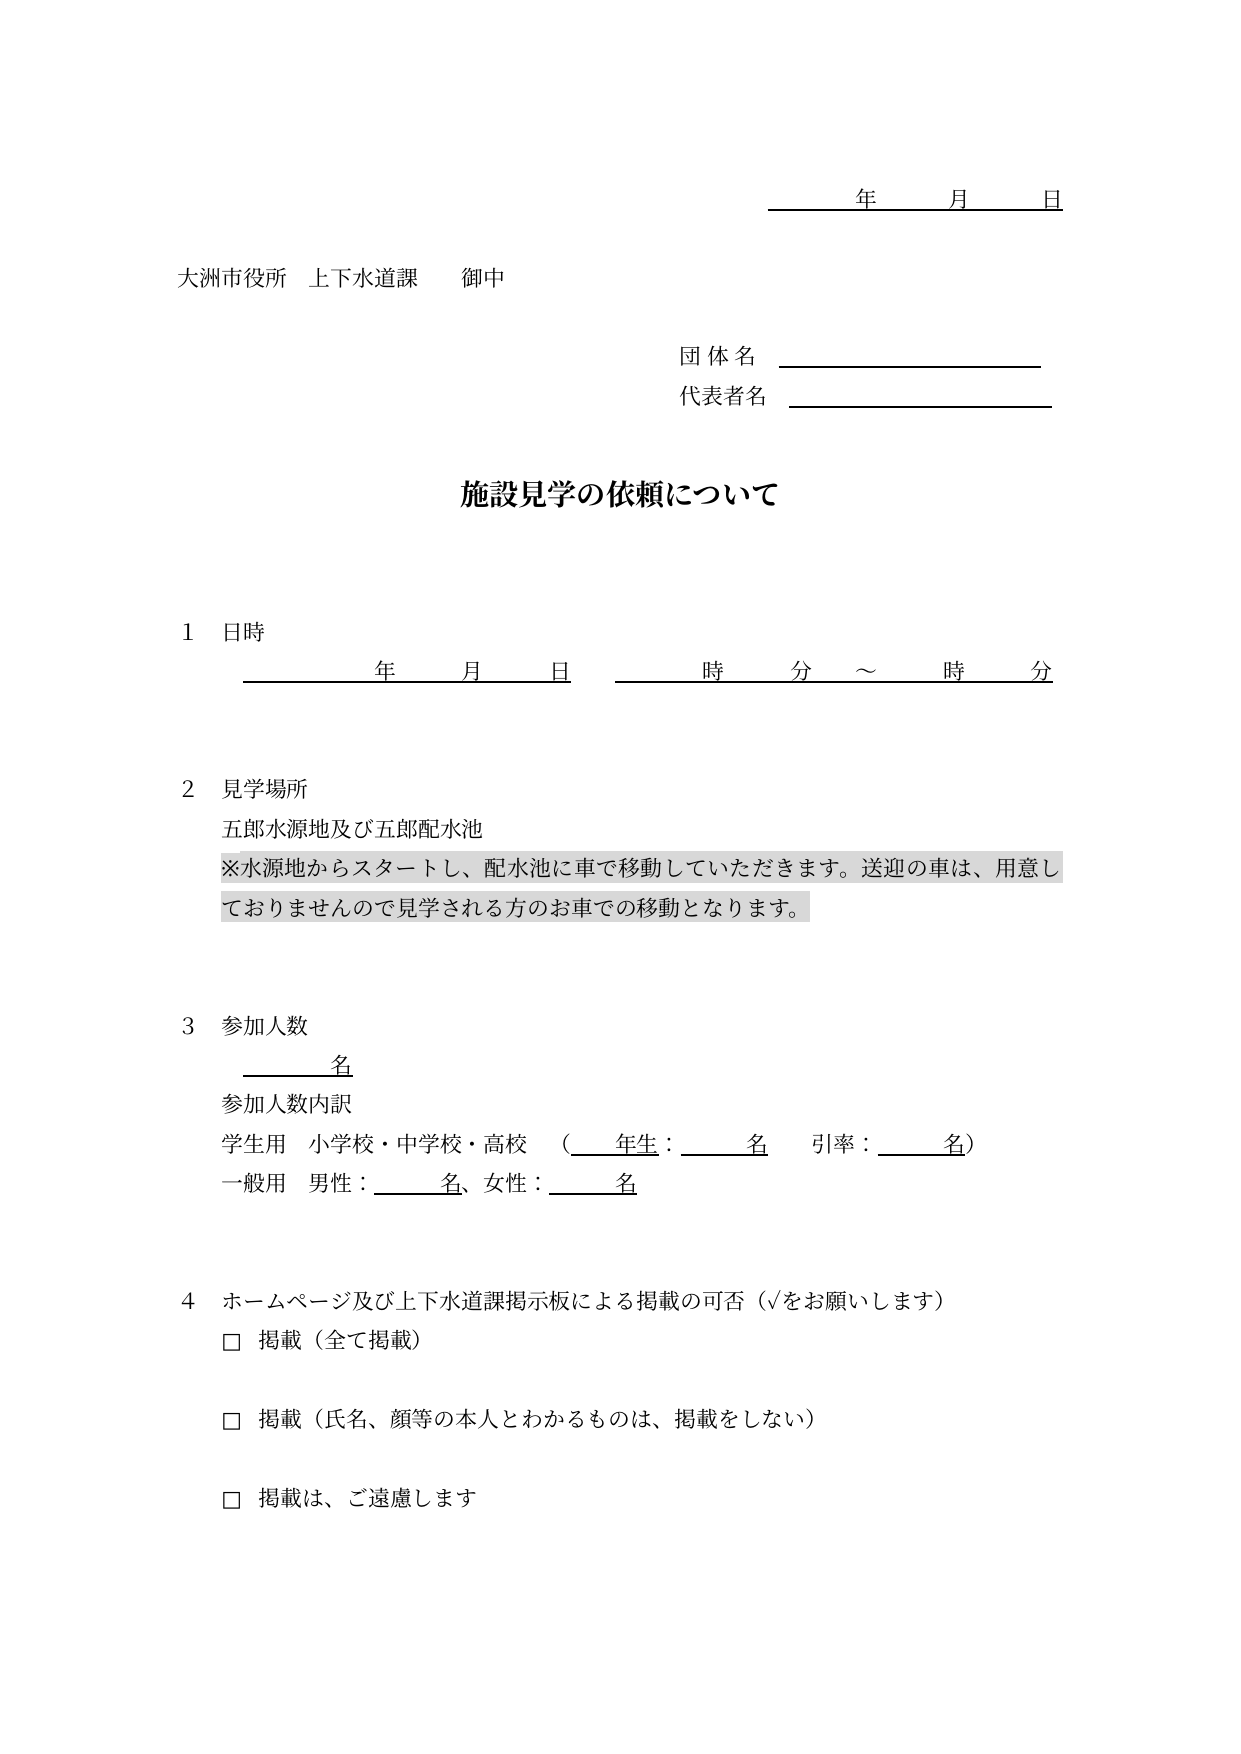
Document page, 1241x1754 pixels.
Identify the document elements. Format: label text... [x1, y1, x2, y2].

text ※水源地からスタートし、配水池に車で移動していただきます。送迎の車は、用意しておりませんので見学される方のお車での移動となります。 [221, 883, 1063, 926]
text 年 月 日 時 分 ～ 時 分 [221, 651, 1063, 690]
text 一般用 男性： 名、女性： 名 [177, 1162, 1063, 1202]
text 五郎水源地及び五郎配水池 [221, 808, 1063, 847]
text １ 日時 [177, 611, 1063, 651]
text 参加人数内訳 [221, 1084, 1063, 1123]
text ２ 見学場所 [177, 769, 1063, 808]
text 代表者名 [679, 375, 1063, 414]
text 施設見学の依頼について [177, 454, 1063, 532]
list 掲載（全て掲載） [221, 1320, 1063, 1359]
text ３ 参加人数 [177, 1005, 1063, 1044]
text 学生用 小学校・中学校・高校 （ 年生： 名 引率： 名） [221, 1123, 1063, 1162]
list 掲載は、ご遠慮します [221, 1477, 1063, 1517]
text 大洲市役所 上下水道課 御中 [177, 257, 1063, 296]
list 掲載（氏名、顔等の本人とわかるものは、掲載をしない） [221, 1399, 1063, 1438]
text 年 月 日 [177, 178, 1063, 217]
text ４ ホームページ及び上下水道課掲示板による掲載の可否（✓をお願いします） [177, 1281, 1063, 1320]
text 名 [221, 1044, 1063, 1084]
text 団 体 名 [679, 336, 1063, 375]
